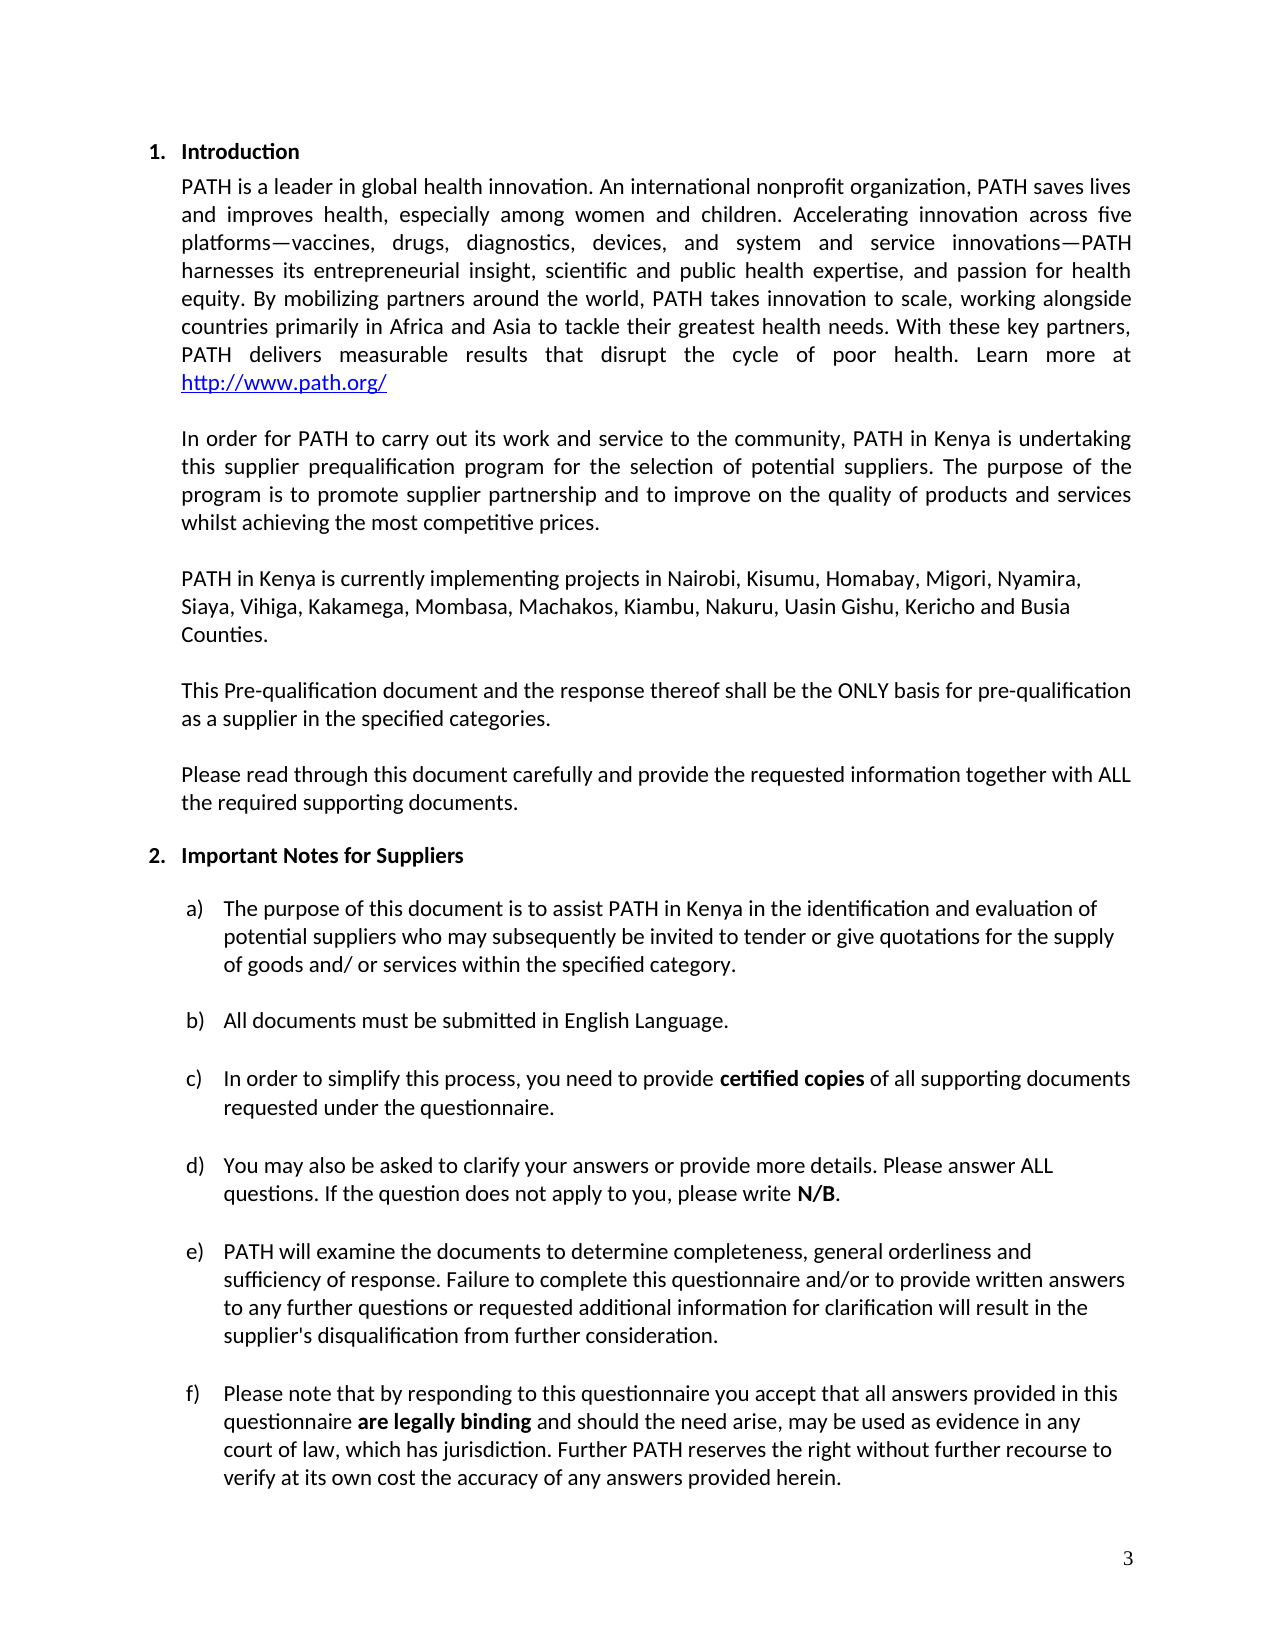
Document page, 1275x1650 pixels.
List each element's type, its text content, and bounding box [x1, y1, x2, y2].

text In order for PATH to carry out its work and service to the community, PATH in Kenya is undertaking this supplier prequalification program for the selection of potential suppliers. The purpose of the program is to promote supplier partnership and to improve on the quality of products and services whilst achieving the most competitive prices. [181, 424, 1133, 536]
text This Pre-qualification document and the response thereof shall be the ONLY basis for pre-qualification as a supplier in the specified categories. [181, 676, 1133, 732]
text PATH is a leader in global health innovation. An international nonprofit organization, PATH saves lives and improves health, especially among women and children. Accelerating innovation across five platforms—vaccines, drugs, diagnostics, devices, and system and service innovations—PATH harnesses its entrepreneurial insight, scientific and public health expertise, and passion for health equity. By mobilizing partners around the world, PATH takes innovation to scale, working alongside countries primarily in Africa and Asia to tackle their greatest health needs. With these key partners, PATH delivers measurable results that disrupt the cycle of poor health. Learn more at http://www.path.org/ [181, 172, 1133, 396]
list You may also be asked to clarify your answers or provide more details. Please answer ALL questions. If the question does not apply to you, please write N/B. [186, 1151, 1133, 1207]
text PATH in Kenya is currently implementing projects in Nairobi, Kisumu, Homabay, Migori, Nyamira, Siaya, Vihiga, Kakamega, Mombasa, Machakos, Kiambu, Nakuru, Uasin Gishu, Kericho and Busia Counties. [181, 564, 1133, 648]
list All documents must be submitted in English Language. [186, 1006, 1133, 1034]
list Introduction [148, 137, 1133, 166]
list In order to simplify this process, you need to provide certified copies of all supporting documents requested under the questionnaire. [186, 1064, 1133, 1121]
list Important Notes for Suppliers [148, 841, 1133, 869]
list PATH will examine the documents to determine completeness, general orderliness and sufficiency of response. Failure to complete this questionnaire and/or to provide written answers to any further questions or requested additional information for clarification will result in the supplier's disqualification from further consideration. [186, 1237, 1133, 1349]
list The purpose of this document is to assist PATH in Kenya in the identification and evaluation of potential suppliers who may subsequently be invited to tender or give quotations for the supply of goods and/ or services within the specified category. [186, 894, 1133, 978]
text Please read through this document carefully and provide the requested information together with ALL the required supporting documents. [181, 760, 1133, 816]
list Please note that by responding to this questionnaire you accept that all answers provided in this questionnaire are legally binding and should the need arise, may be used as evidence in any court of law, which has jurisdiction. Further PATH reserves the right without further recourse to verify at its own cost the accuracy of any answers provided herein. [186, 1379, 1133, 1491]
